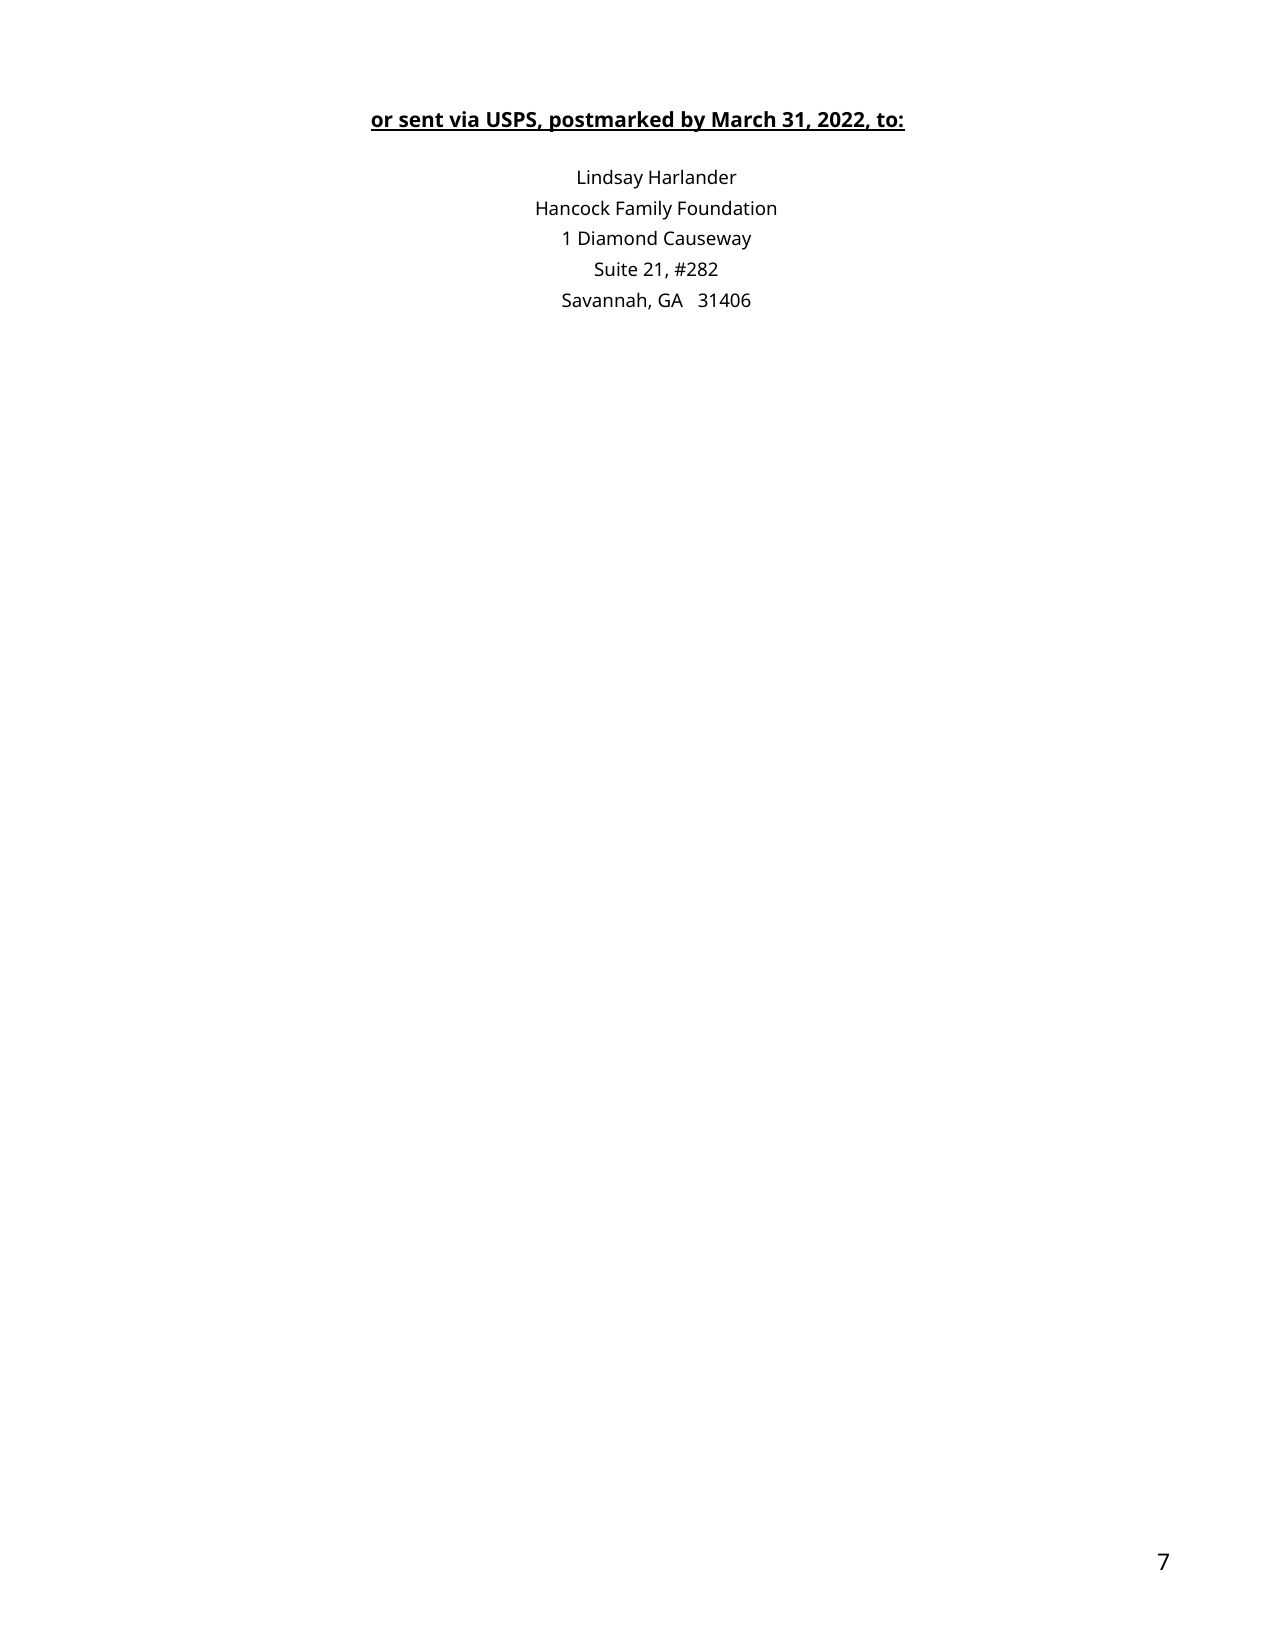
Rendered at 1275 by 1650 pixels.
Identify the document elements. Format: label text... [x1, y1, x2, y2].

text Lindsay Harlander [142, 164, 1170, 190]
text Savannah, GA 31406 [142, 287, 1170, 312]
text or sent via USPS, postmarked by March 31, 2022, to: [105, 105, 1170, 133]
text Hancock Family Foundation [142, 195, 1170, 221]
text 1 Diamond Causeway [142, 226, 1170, 251]
text Suite 21, #282 [142, 256, 1170, 282]
